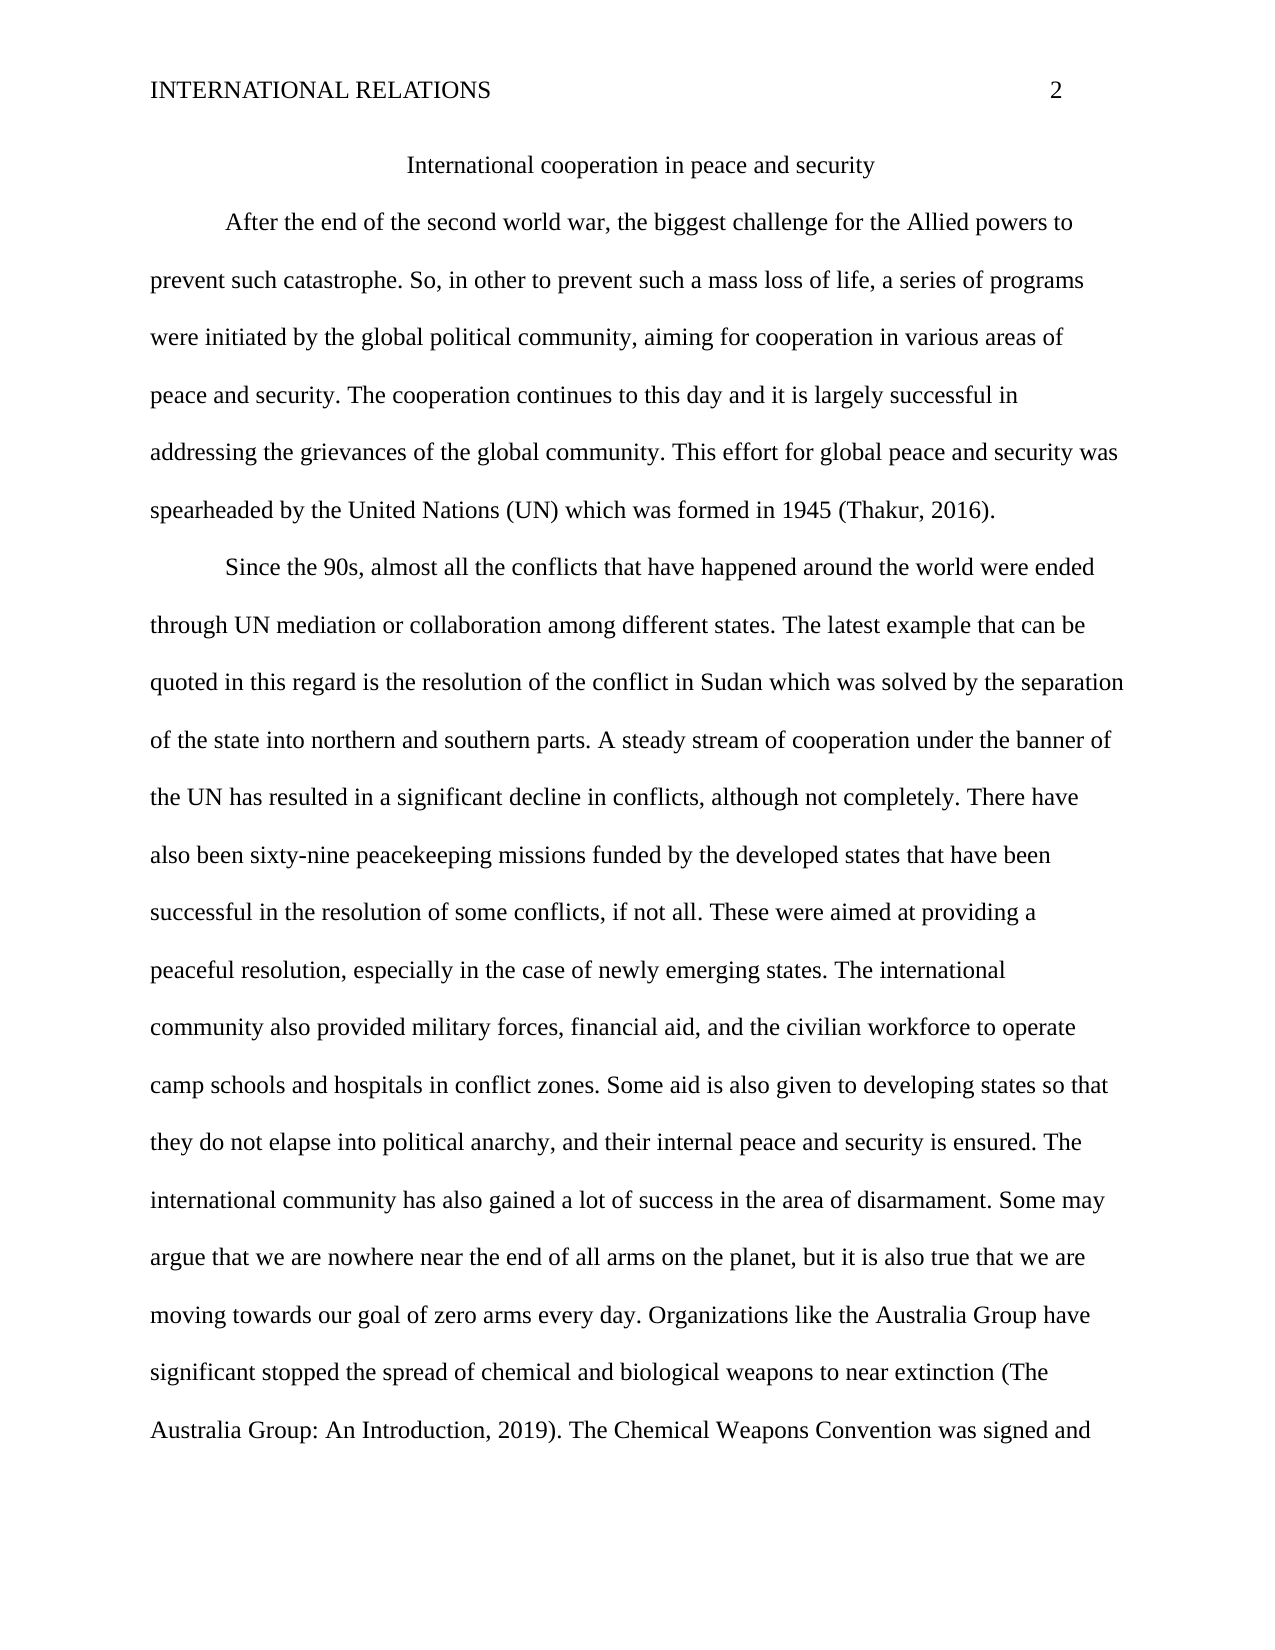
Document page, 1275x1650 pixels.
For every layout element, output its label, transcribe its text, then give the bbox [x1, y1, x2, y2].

title International cooperation in peace and security [150, 150, 1125, 179]
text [150, 552, 1125, 1444]
text After the end of the second world war, the biggest challenge for the Allied powers to prevent such catastrophe. So, in other to prevent such a mass loss of life, a series of programs were initiated by the global political community, aiming for cooperation in various areas of peace and security. The cooperation continues to this day and it is largely successful in addressing the grievances of the global community. This effort for global peace and security was spearheaded by the United Nations (UN) which was formed in 1945 . [150, 207, 1125, 524]
